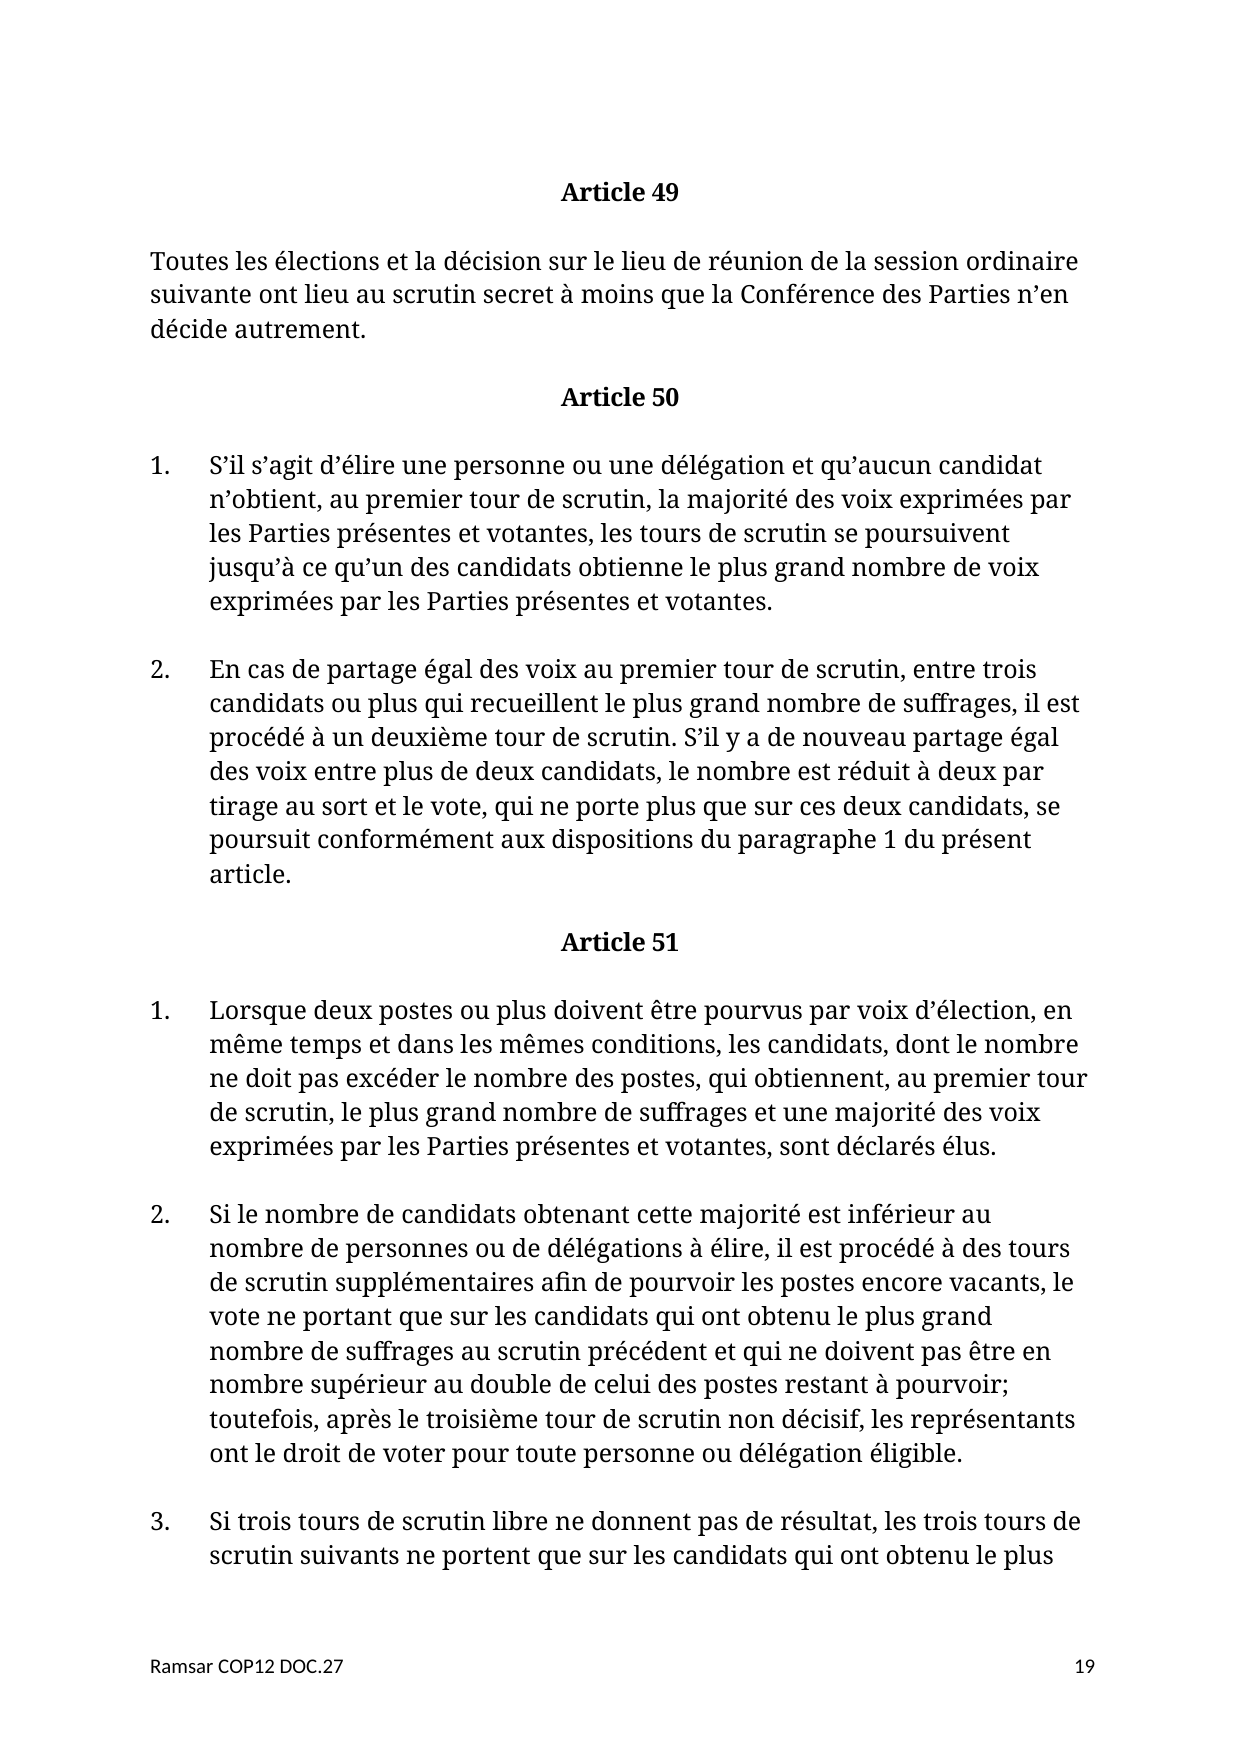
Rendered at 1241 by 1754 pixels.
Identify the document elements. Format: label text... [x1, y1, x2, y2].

subtitle Article 49 [150, 175, 1090, 209]
subtitle Article 51 [150, 924, 1090, 958]
text 1. S’il s’agit d’élire une personne ou une délégation et qu’aucun candidat n’obtient, au premier tour de scrutin, la majorité des voix exprimées par les Parties présentes et votantes, les tours de scrutin se poursuivent jusqu’à ce qu’un des candidats obtienne le plus grand nombre de voix exprimées par les Parties présentes et votantes. [150, 447, 1090, 618]
text Toutes les élections et la décision sur le lieu de réunion de la session ordinaire suivante ont lieu au scrutin secret à moins que la Conférence des Parties n’en décide autrement. [150, 243, 1090, 345]
text 1. Lorsque deux postes ou plus doivent être pourvus par voix d’élection, en même temps et dans les mêmes conditions, les candidats, dont le nombre ne doit pas excéder le nombre des postes, qui obtiennent, au premier tour de scrutin, le plus grand nombre de suffrages et une majorité des voix exprimées par les Parties présentes et votantes, sont déclarés élus. [150, 992, 1090, 1163]
subtitle Article 50 [150, 379, 1090, 413]
text 2. Si le nombre de candidats obtenant cette majorité est inférieur au nombre de personnes ou de délégations à élire, il est procédé à des tours de scrutin supplémentaires afin de pourvoir les postes encore vacants, le vote ne portant que sur les candidats qui ont obtenu le plus grand nombre de suffrages au scrutin précédent et qui ne doivent pas être en nombre supérieur au double de celui des postes restant à pourvoir; toutefois, après le troisième tour de scrutin non décisif, les représentants ont le droit de voter pour toute personne ou délégation éligible. [150, 1197, 1090, 1469]
text 2. En cas de partage égal des voix au premier tour de scrutin, entre trois candidats ou plus qui recueillent le plus grand nombre de suffrages, il est procédé à un deuxième tour de scrutin. S’il y a de nouveau partage égal des voix entre plus de deux candidats, le nombre est réduit à deux par tirage au sort et le vote, qui ne porte plus que sur ces deux candidats, se poursuit conformément aux dispositions du paragraphe 1 du présent article. [150, 652, 1090, 890]
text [150, 1503, 1090, 1572]
